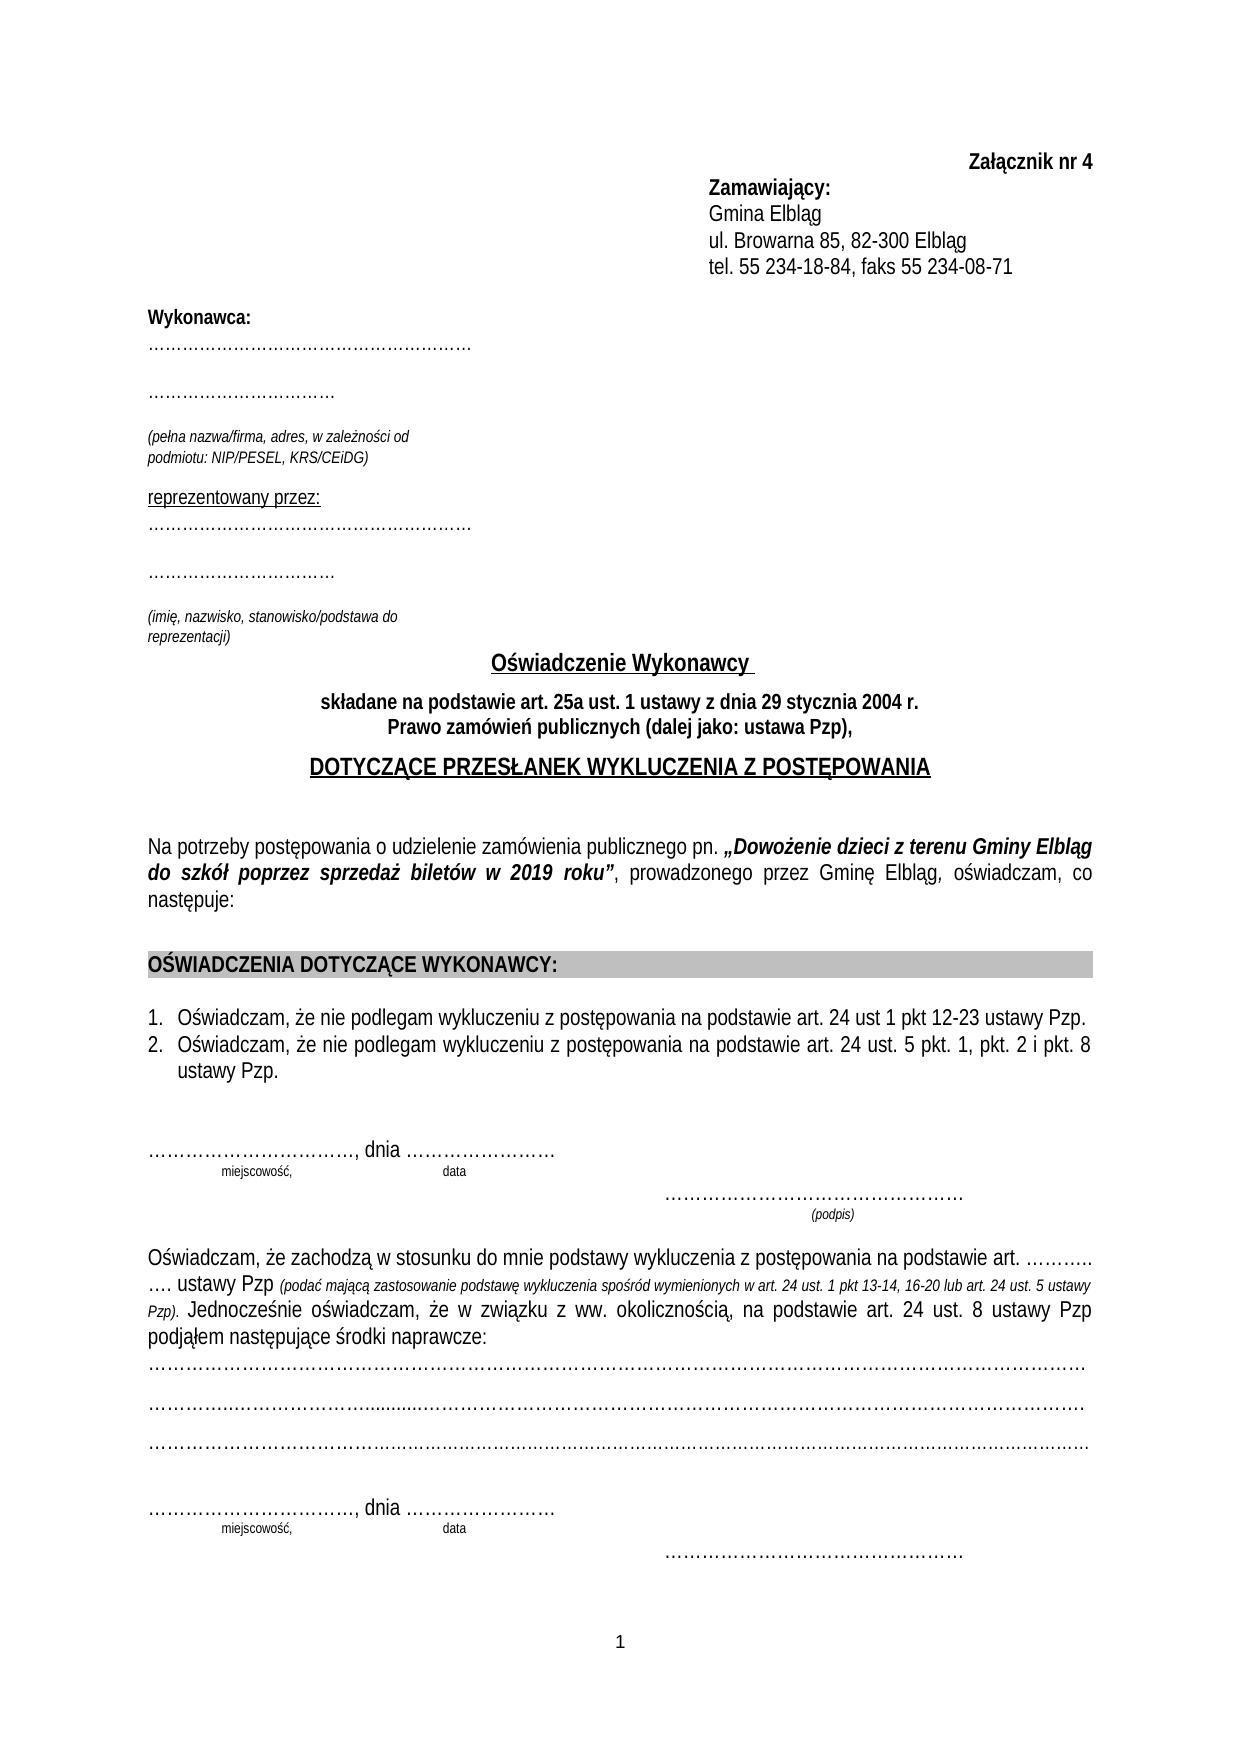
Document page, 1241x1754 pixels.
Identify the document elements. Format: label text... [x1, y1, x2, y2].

text ……………………………………………………………………………… [148, 511, 472, 582]
text (pełna nazwa/firma, adres, w zależności od podmiotu: NIP/PESEL, KRS/CEiDG) [148, 427, 472, 467]
text ……………………………, dnia …………………… [148, 1494, 1093, 1520]
text (imię, nazwisko, stanowisko/podstawa do reprezentacji) [148, 606, 472, 646]
list Oświadczam, że nie podlegam wykluczeniu z postępowania na podstawie art. 24 ust. 5 pkt. 1, pkt. 2 i pkt. 8 ustawy Pzp. [148, 1031, 1093, 1083]
text (podpis) [738, 1205, 1093, 1222]
text Wykonawca: [148, 305, 1093, 329]
text tel. 55 234-18-84, faks 55 234-08-71 [709, 253, 1093, 279]
text OŚWIADCZENIA DOTYCZĄCE WYKONAWCY: [148, 951, 1093, 978]
text Oświadczenie Wykonawcy [148, 648, 1093, 676]
text Prawo zamówień publicznych (dalej jako: ustawa Pzp), [148, 714, 1093, 739]
text ………………………………………………………………………………………………………………………………………………..…………………...........…………………………………………………………………………………………….……………………………………………………………………………………………………………………………………………… [148, 1349, 1093, 1454]
text Na potrzeby postępowania o udzielenie zamówienia publicznego pn. „Dowożenie dzieci z terenu Gminy Elbląg do szkół poprzez sprzedaż biletów w 2019 roku”, prowadzonego przez Gminę Elbląg, oświadczam, co następuje: [148, 833, 1093, 912]
text ……………………………, dnia …………………… [148, 1136, 1093, 1162]
list Oświadczam, że nie podlegam wykluczeniu z postępowania na podstawie art. 24 ust 1 pkt 12-23 ustawy Pzp. [148, 1004, 1093, 1031]
text Oświadczam, że zachodzą w stosunku do mnie podstawy wykluczenia z postępowania na podstawie art. ………..…. ustawy Pzp (podać mającą zastosowanie podstawę wykluczenia spośród wymienionych w art. 24 ust. 1 pkt 13-14, 16-20 lub art. 24 ust. 5 ustawy Pzp). Jednocześnie oświadczam, że w związku z ww. okolicznością, na podstawie art. 24 ust. 8 ustawy Pzp podjąłem następujące środki naprawcze: [148, 1244, 1093, 1349]
text Zamawiający: [709, 174, 1093, 200]
text miejscowość, data [148, 1520, 1093, 1537]
text ……………………………………………………………………………… [148, 331, 472, 403]
text składane na podstawie art. 25a ust. 1 ustawy z dnia 29 stycznia 2004 r. [148, 689, 1093, 714]
text ………………………………………… [148, 1179, 1093, 1205]
text ………………………………………… [148, 1537, 1093, 1563]
text Gmina Elbląg [709, 200, 1093, 227]
text DOTYCZĄCE PRZESŁANEK WYKLUCZENIA Z POSTĘPOWANIA [148, 752, 1093, 780]
text ul. Browarna 85, 82-300 Elbląg [709, 227, 1093, 253]
text miejscowość, data [148, 1162, 1093, 1179]
text Załącznik nr 4 [709, 148, 1093, 174]
text reprezentowany przez: [148, 485, 1093, 509]
